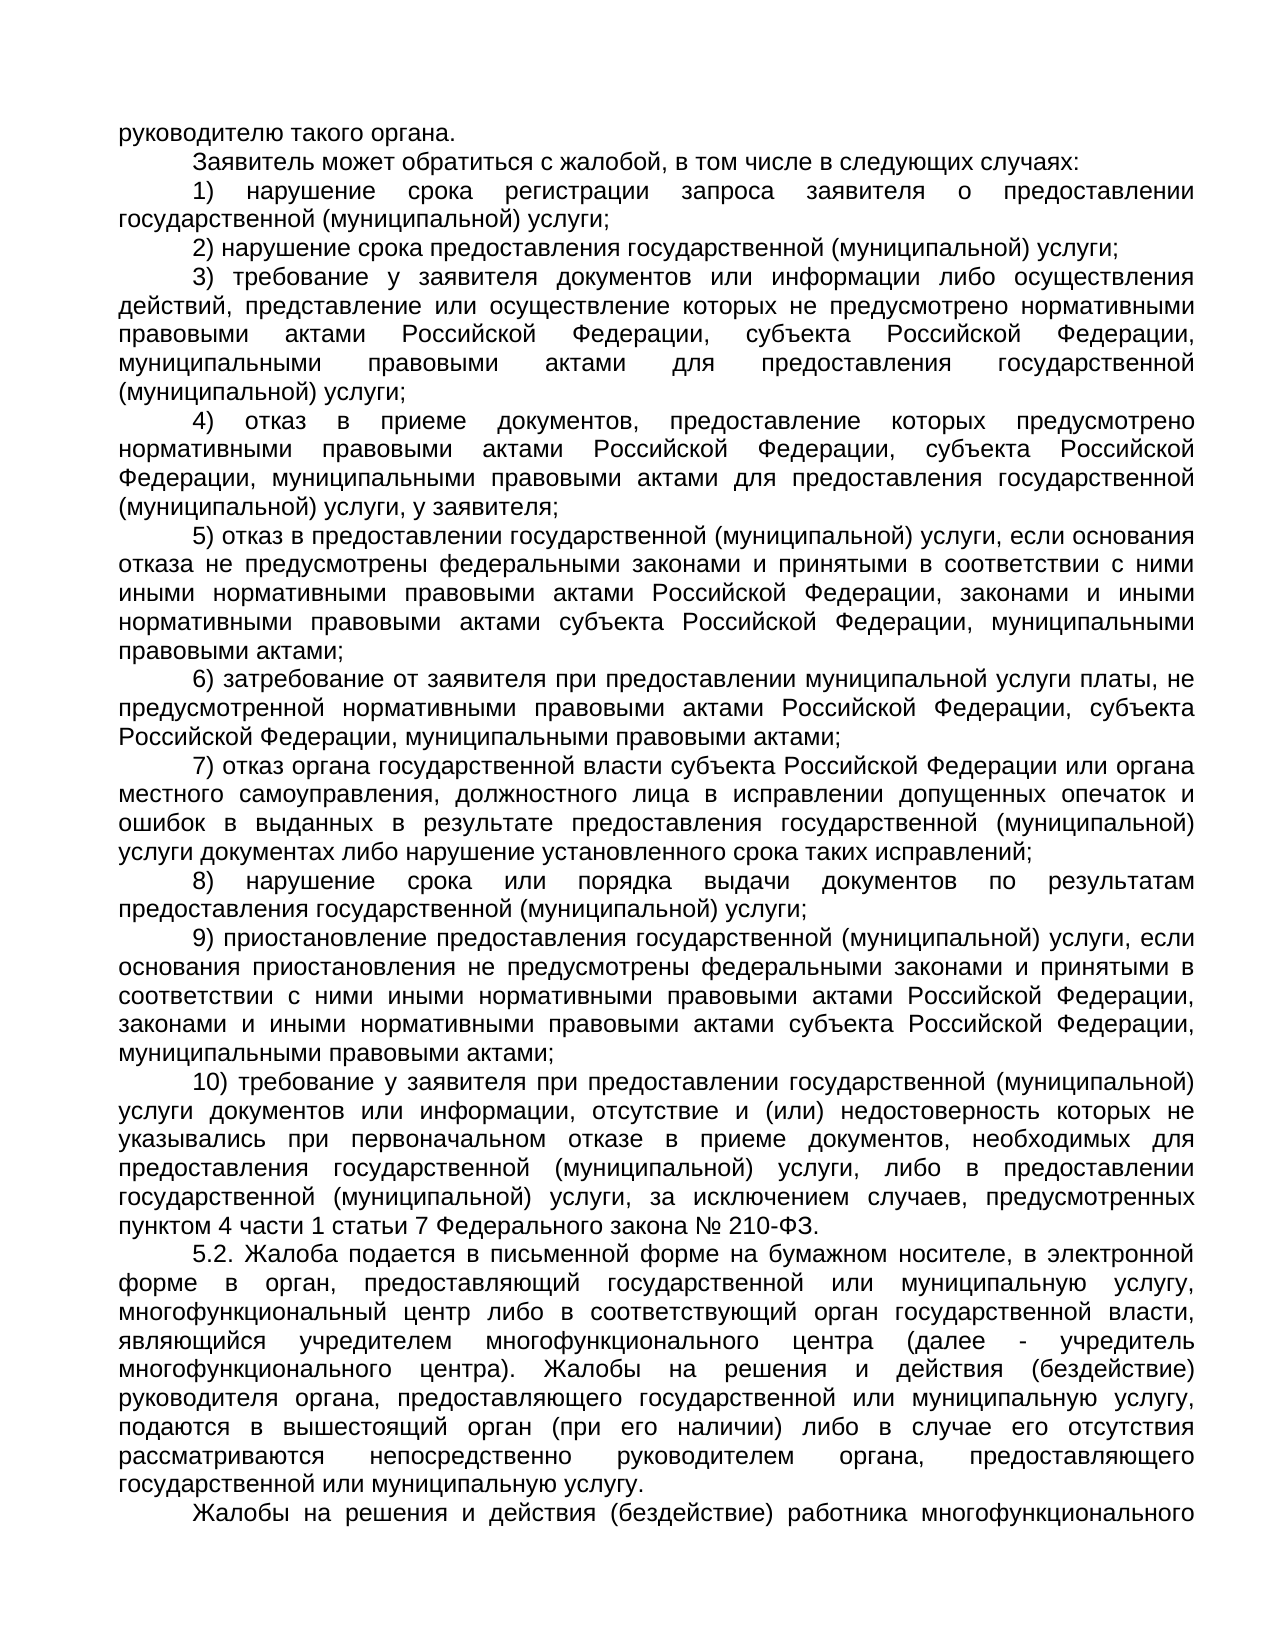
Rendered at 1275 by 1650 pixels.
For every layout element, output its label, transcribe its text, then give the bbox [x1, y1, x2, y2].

text 4) отказ в приеме документов, предоставление которых предусмотрено нормативными правовыми актами Российской Федерации, субъекта Российской Федерации, муниципальными правовыми актами для предоставления государственной (муниципальной) услуги, у заявителя; [118, 406, 1196, 521]
text 6) затребование от заявителя при предоставлении муниципальной услуги платы, не предусмотренной нормативными правовыми актами Российской Федерации, субъекта Российской Федерации, муниципальными правовыми актами; [118, 664, 1196, 751]
text 5.2. Жалоба подается в письменной форме на бумажном носителе, в электронной форме в орган, предоставляющий государственной или муниципальную услугу, многофункциональный центр либо в соответствующий орган государственной власти, являющийся учредителем многофункционального центра (далее - учредитель многофункционального центра). Жалобы на решения и действия (бездействие) руководителя органа, предоставляющего государственной или муниципальную услугу, подаются в вышестоящий орган (при его наличии) либо в случае его отсутствия рассматриваются непосредственно руководителем органа, предоставляющего государственной или муниципальную услугу. [118, 1239, 1196, 1498]
text 2) нарушение срока предоставления государственной (муниципальной) услуги; [118, 233, 1196, 262]
text Заявитель может обратиться с жалобой, в том числе в следующих случаях: [118, 147, 1196, 176]
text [118, 118, 1196, 147]
text 10) требование у заявителя при предоставлении государственной (муниципальной) услуги документов или информации, отсутствие и (или) недостоверность которых не указывались при первоначальном отказе в приеме документов, необходимых для предоставления государственной (муниципальной) услуги, либо в предоставлении государственной (муниципальной) услуги, за исключением случаев, предусмотренных пунктом 4 части 1 статьи 7 Федерального закона № 210-ФЗ. [118, 1067, 1196, 1239]
text 1) нарушение срока регистрации запроса заявителя о предоставлении государственной (муниципальной) услуги; [118, 176, 1196, 233]
text 3) требование у заявителя документов или информации либо осуществления действий, представление или осуществление которых не предусмотрено нормативными правовыми актами Российской Федерации, субъекта Российской Федерации, муниципальными правовыми актами для предоставления государственной (муниципальной) услуги; [118, 262, 1196, 406]
text 8) нарушение срока или порядка выдачи документов по результатам предоставления государственной (муниципальной) услуги; [118, 866, 1196, 923]
text 5) отказ в предоставлении государственной (муниципальной) услуги, если основания отказа не предусмотрены федеральными законами и принятыми в соответствии с ними иными нормативными правовыми актами Российской Федерации, законами и иными нормативными правовыми актами субъекта Российской Федерации, муниципальными правовыми актами; [118, 521, 1196, 664]
text 9) приостановление предоставления государственной (муниципальной) услуги, если основания приостановления не предусмотрены федеральными законами и принятыми в соответствии с ними иными нормативными правовыми актами Российской Федерации, законами и иными нормативными правовыми актами субъекта Российской Федерации, муниципальными правовыми актами; [118, 923, 1196, 1067]
text 7) отказ органа государственной власти субъекта Российской Федерации или органа местного самоуправления, должностного лица в исправлении допущенных опечаток и ошибок в выданных в результате предоставления государственной (муниципальной) услуги документах либо нарушение установленного срока таких исправлений; [118, 751, 1196, 866]
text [118, 1498, 1196, 1527]
